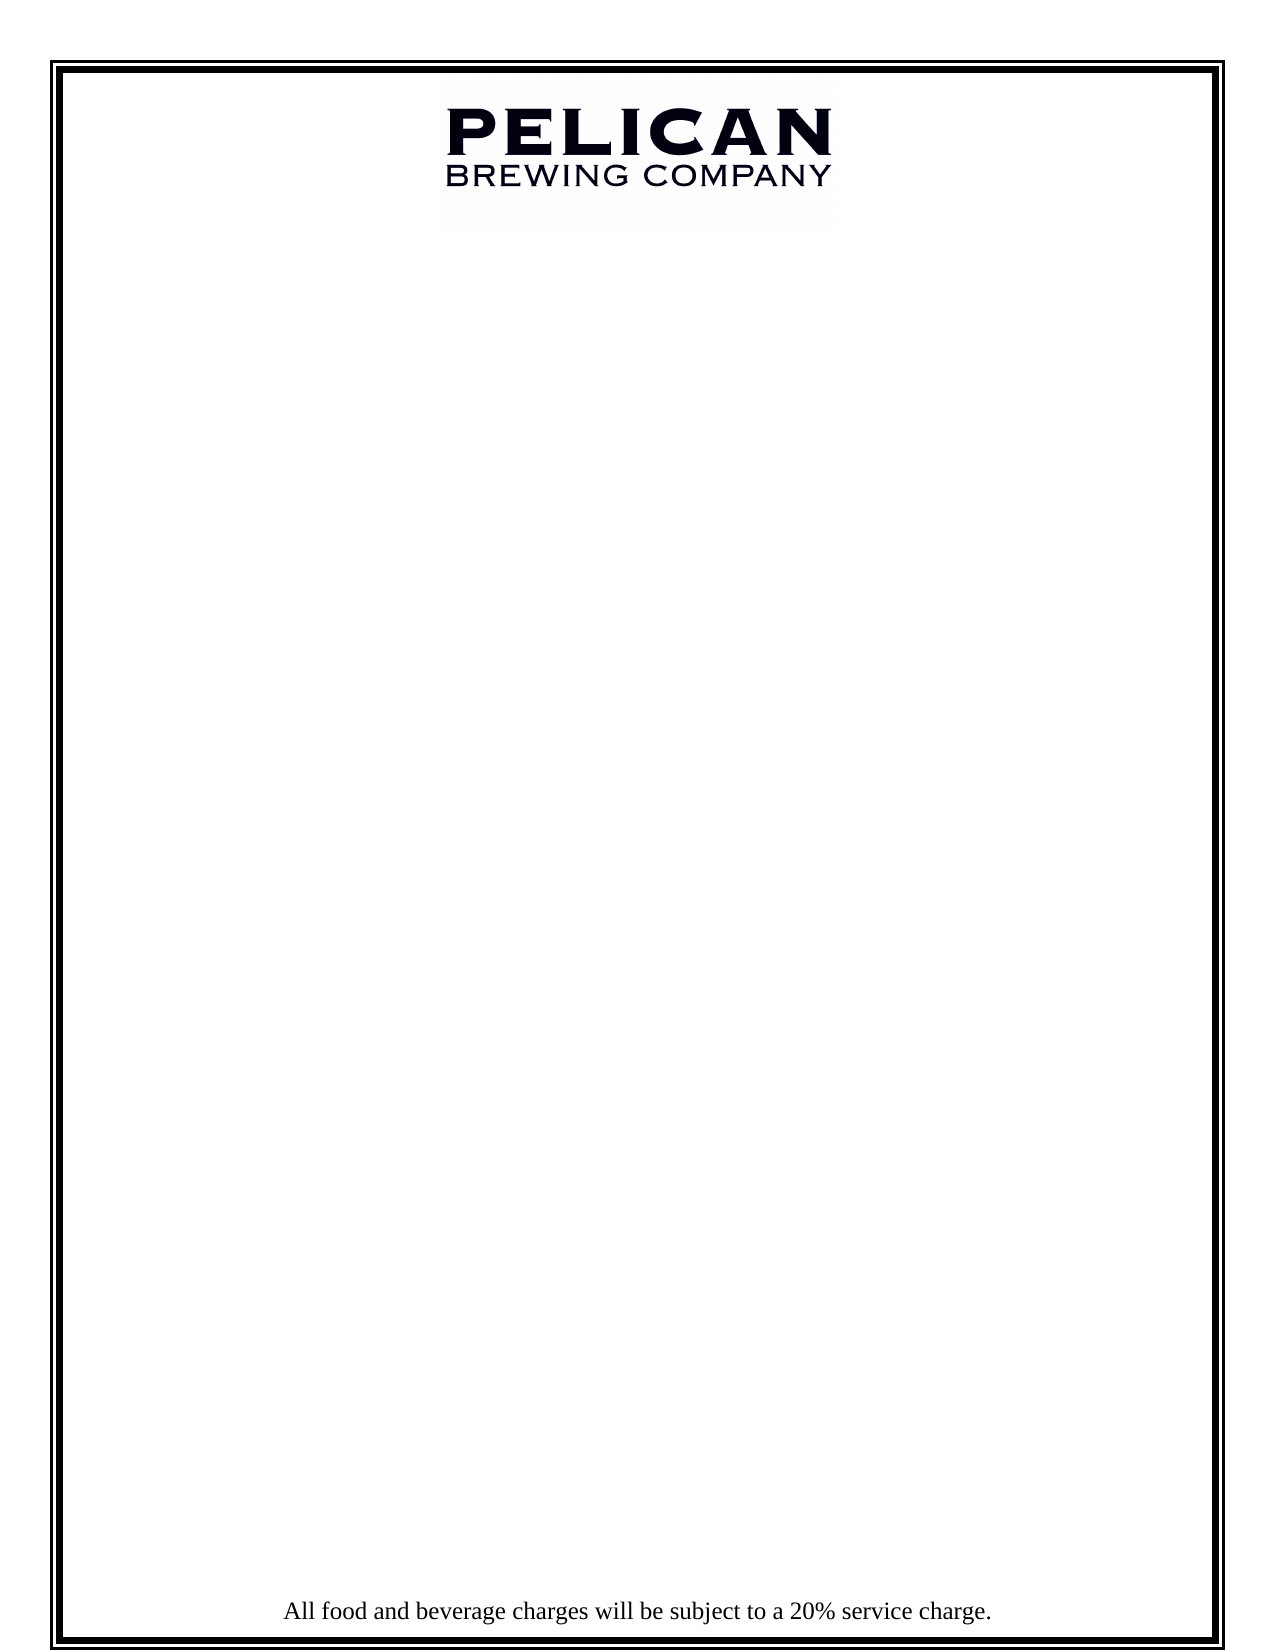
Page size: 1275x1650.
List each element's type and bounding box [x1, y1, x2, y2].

picture [436, 73, 839, 232]
